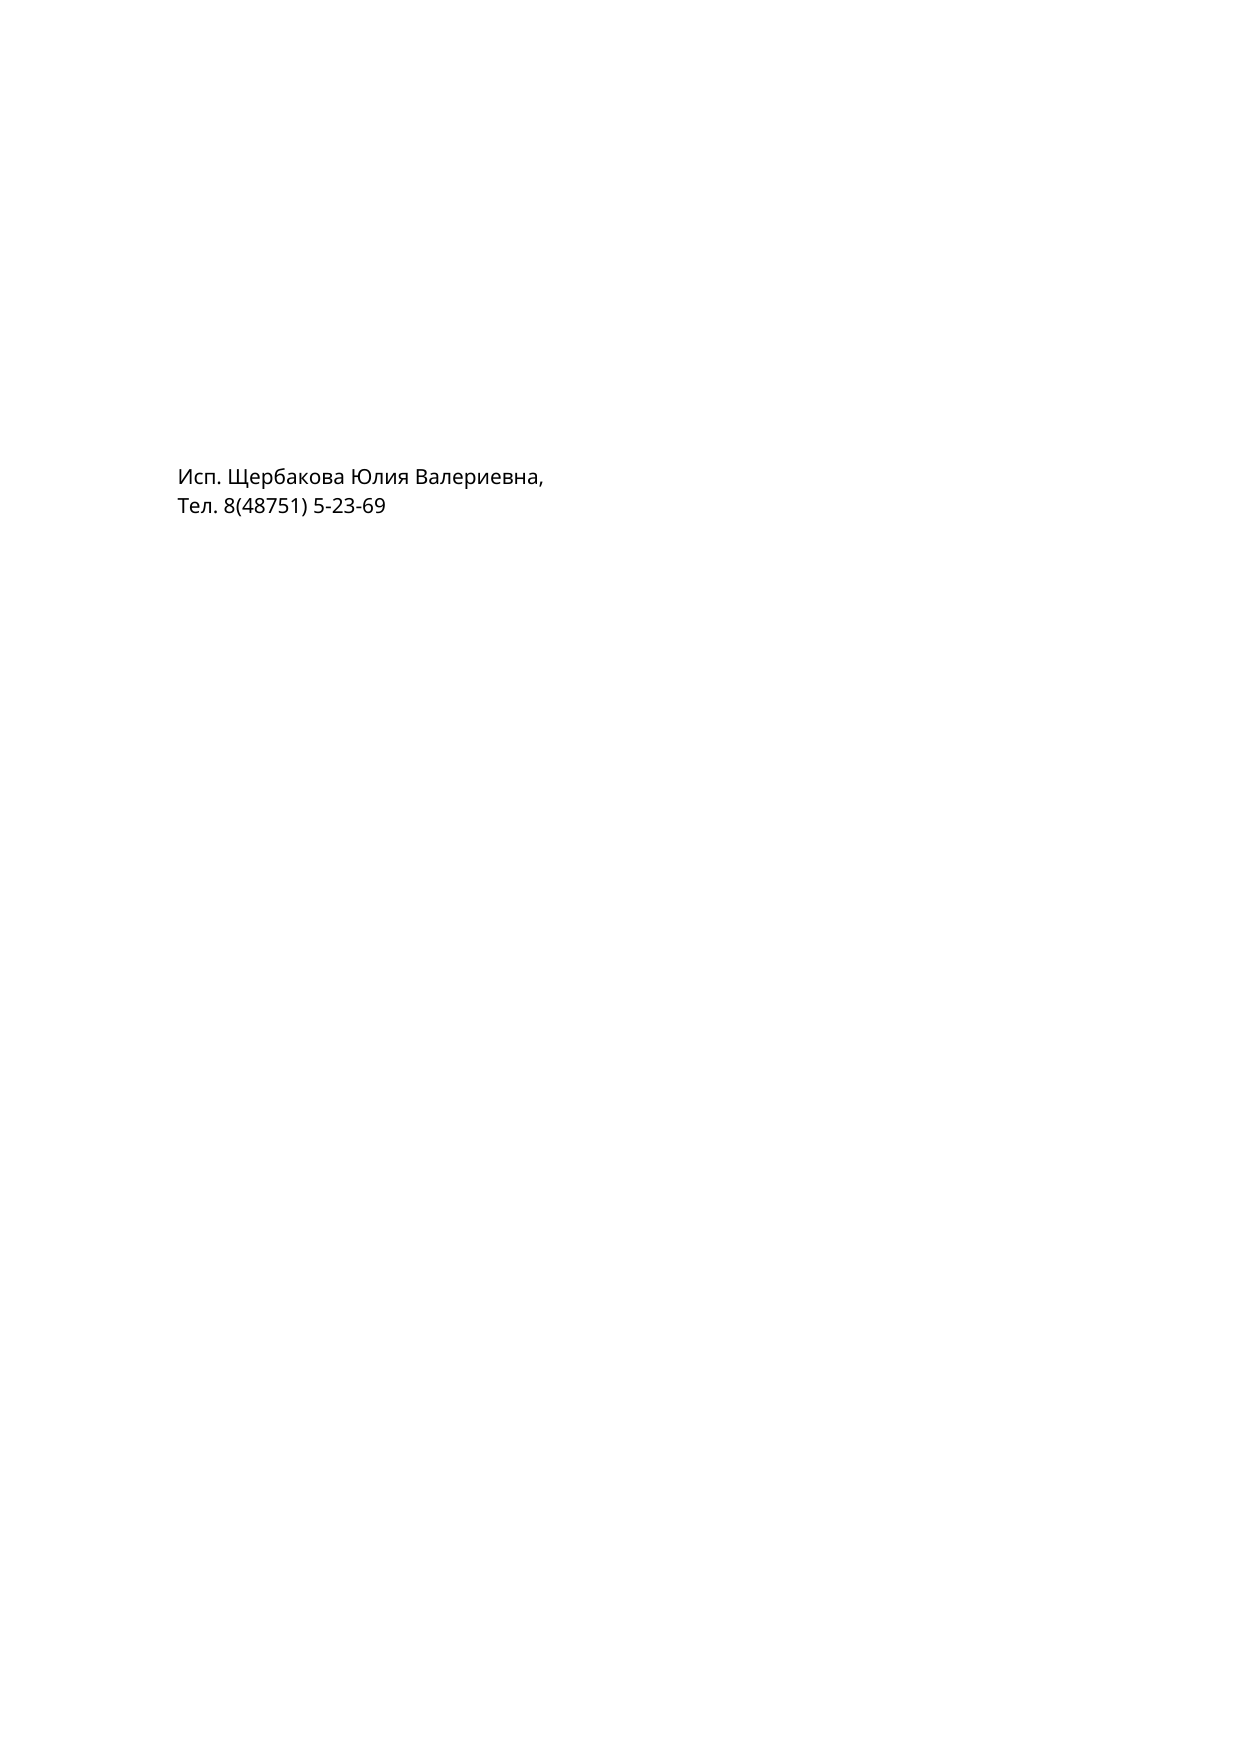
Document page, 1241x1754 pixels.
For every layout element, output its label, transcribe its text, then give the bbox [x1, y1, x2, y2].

text Тел. 8(48751) 5-23-69 [177, 491, 1152, 519]
text Исп. Щербакова Юлия Валериевна, [177, 462, 1152, 491]
